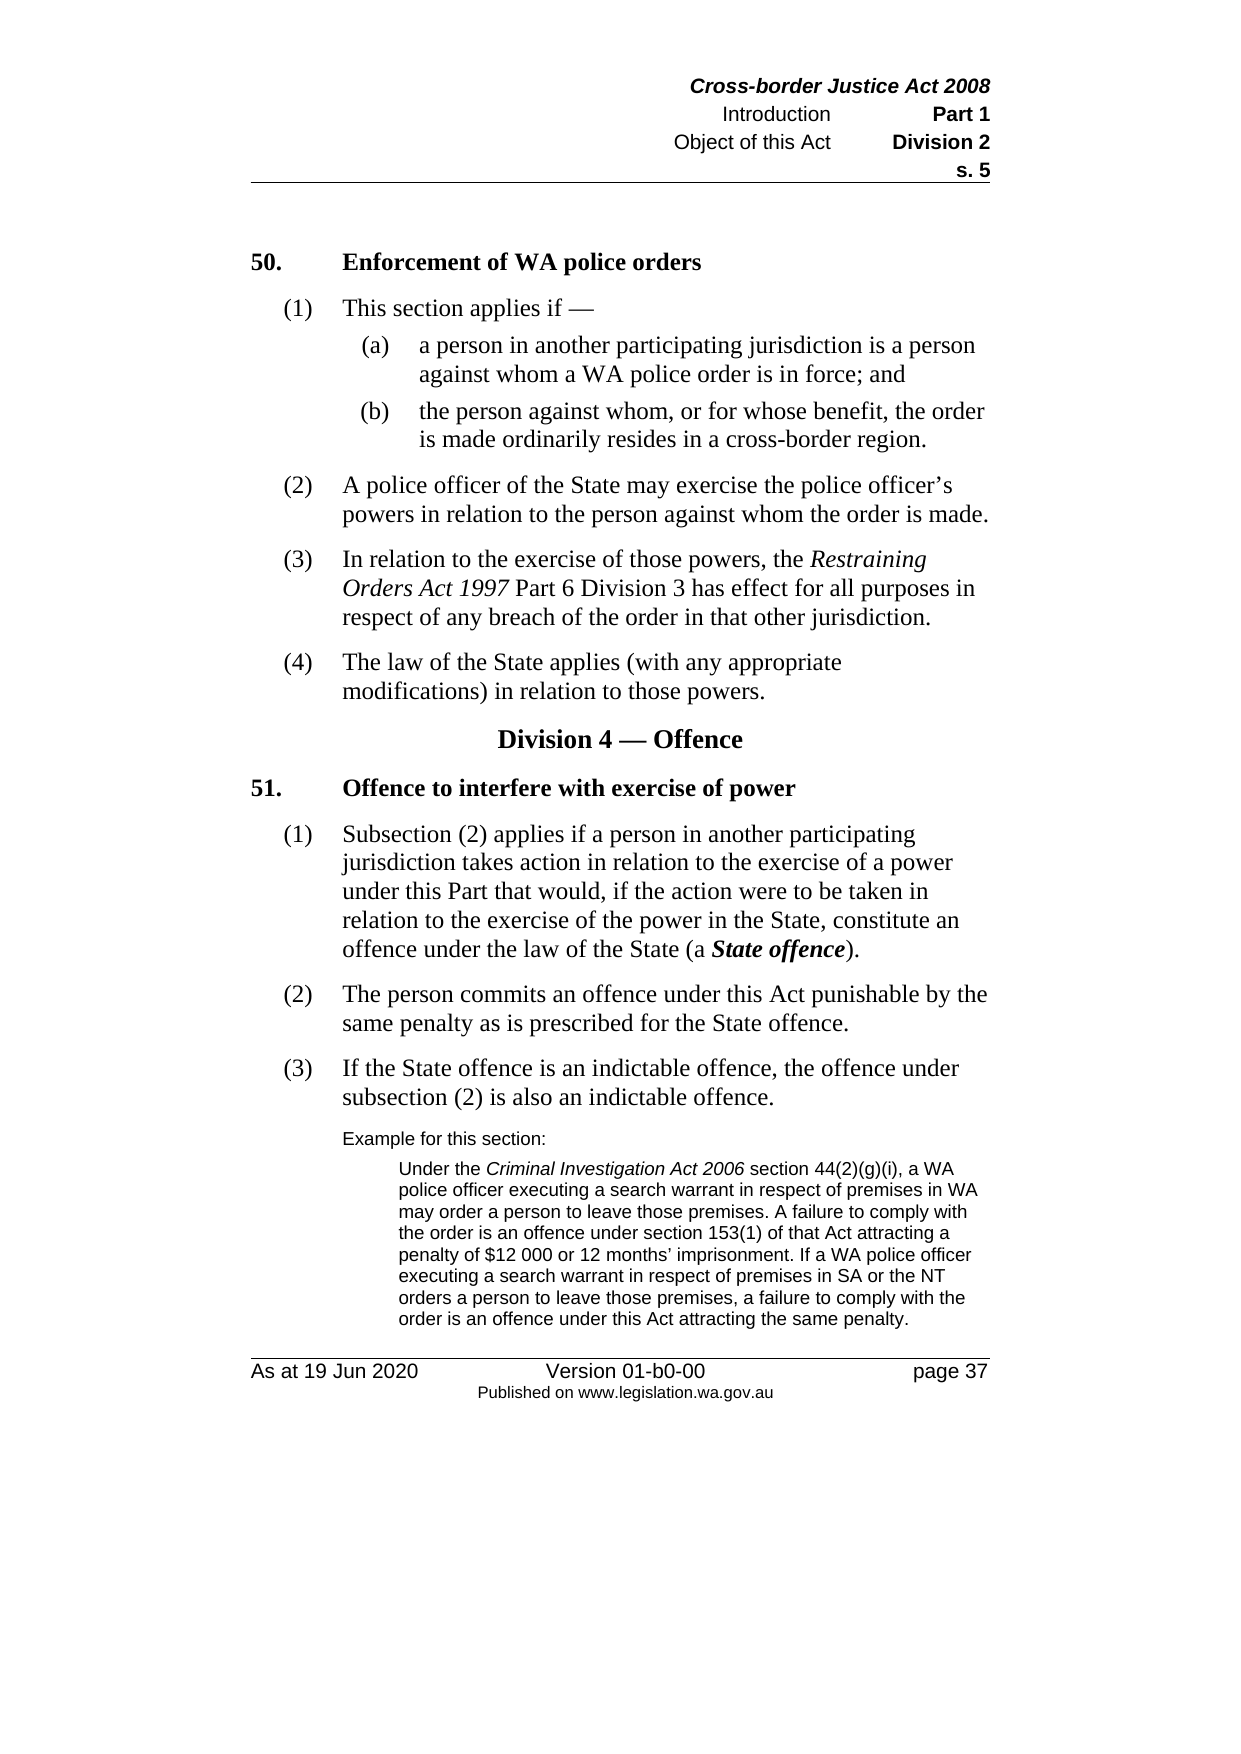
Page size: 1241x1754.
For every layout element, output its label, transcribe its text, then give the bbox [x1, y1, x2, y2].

text Under the Criminal Investigation Act 2006 section 44(2)(g)(i), a WA police officer executing a search warrant in respect of premises in WA may order a person to leave those premises. A failure to comply with the order is an offence under section 153(1) of that Act attracting a penalty of $12 000 or 12 months’ imprisonment. If a WA police officer executing a search warrant in respect of premises in SA or the NT orders a person to leave those premises, a failure to comply with the order is an offence under this Act attracting the same penalty. [251, 1157, 990, 1330]
text (1) Subsection (2) applies if a person in another participating jurisdiction takes action in relation to the exercise of a power under this Part that would, if the action were to be taken in relation to the exercise of the power in the State, constitute an offence under the law of the State (a State offence). [251, 819, 990, 962]
text (b) the person against whom, or for whose benefit, the order is made ordinarily resides in a cross-border region. [251, 396, 990, 453]
text (3) If the State offence is an indictable offence, the offence under subsection (2) is also an indictable offence. [251, 1053, 990, 1111]
subtitle Example for this section: [251, 1127, 990, 1149]
text (4) The law of the State applies (with any appropriate modifications) in relation to those powers. [251, 647, 990, 704]
text (a) a person in another participating jurisdiction is a person against whom a WA police order is in force; and [251, 330, 990, 387]
text (2) A police officer of the State may exercise the police officer’s powers in relation to the person against whom the order is made. [251, 470, 990, 527]
text (3) In relation to the exercise of those powers, the Restraining Orders Act 1997 Part 6 Division 3 has effect for all purposes in respect of any breach of the order in that other jurisdiction. [251, 544, 990, 630]
text (1) This section applies if — [251, 293, 990, 322]
subtitle 50. Enforcement of WA police orders [251, 247, 990, 276]
subtitle Division 4 — Offence [251, 723, 990, 754]
text (2) The person commits an offence under this Act punishable by the same penalty as is prescribed for the State offence. [251, 979, 990, 1037]
subtitle 51. Offence to interfere with exercise of power [251, 773, 990, 802]
